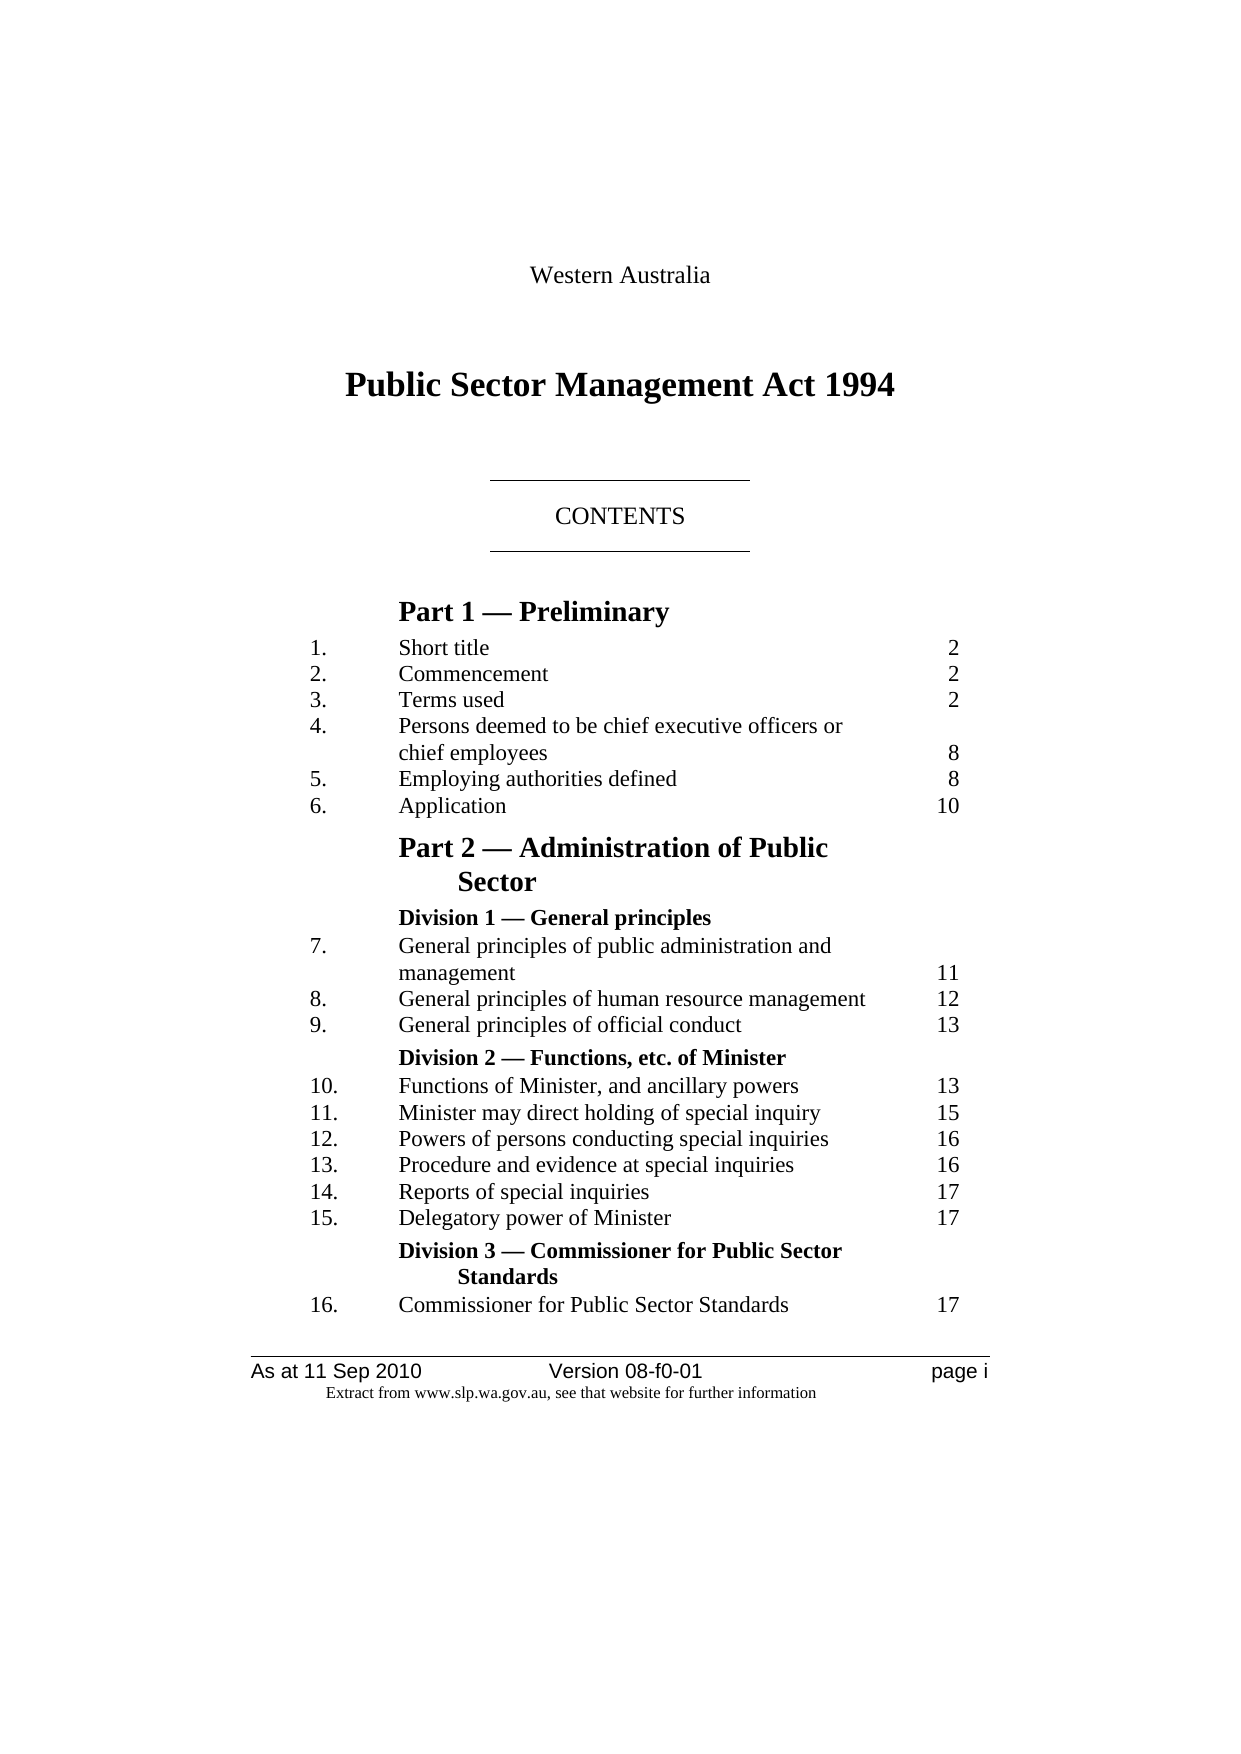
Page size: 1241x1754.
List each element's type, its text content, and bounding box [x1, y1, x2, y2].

text 14. Reports of special inquiries 17 [309, 1178, 872, 1204]
text 2. Commencement 2 [309, 660, 872, 686]
text 6. Application 10 [309, 792, 872, 818]
text 3. Terms used 2 [309, 686, 872, 713]
text 8. General principles of human resource management 12 [309, 985, 872, 1011]
text 12. Powers of persons conducting special inquiries 16 [309, 1125, 872, 1151]
text 15. Delegatory power of Minister 17 [309, 1204, 872, 1231]
text Division 2 — Functions, etc. of Minister [398, 1044, 872, 1070]
text Western Australia [251, 260, 990, 289]
text -Part 1 — Preliminary [398, 594, 872, 627]
text 7. General principles of public administration and management 11 [309, 932, 872, 985]
text 13. Procedure and evidence at special inquiries 16 [309, 1151, 872, 1178]
text 16. Commissioner for Public Sector Standards 17 [309, 1292, 872, 1318]
text Part 2 — Administration of Public Sector [398, 831, 872, 898]
text 4. Persons deemed to be chief executive officers or chief employees 8 [309, 713, 872, 765]
text Division 1 — General principles [398, 904, 872, 930]
text 10. Functions of Minister, and ancillary powers 13 [309, 1072, 872, 1099]
text Division 3 — Commissioner for Public Sector Standards [398, 1237, 872, 1289]
text Public Sector Management Act 1994 [251, 364, 990, 404]
text 5. Employing authorities defined 8 [309, 765, 872, 792]
text 9. General principles of official conduct 13 [309, 1011, 872, 1038]
text 1. Short title 2 [309, 633, 872, 660]
text 11. Minister may direct holding of special inquiry 15 [309, 1099, 872, 1125]
text CONTENTS [490, 481, 750, 551]
